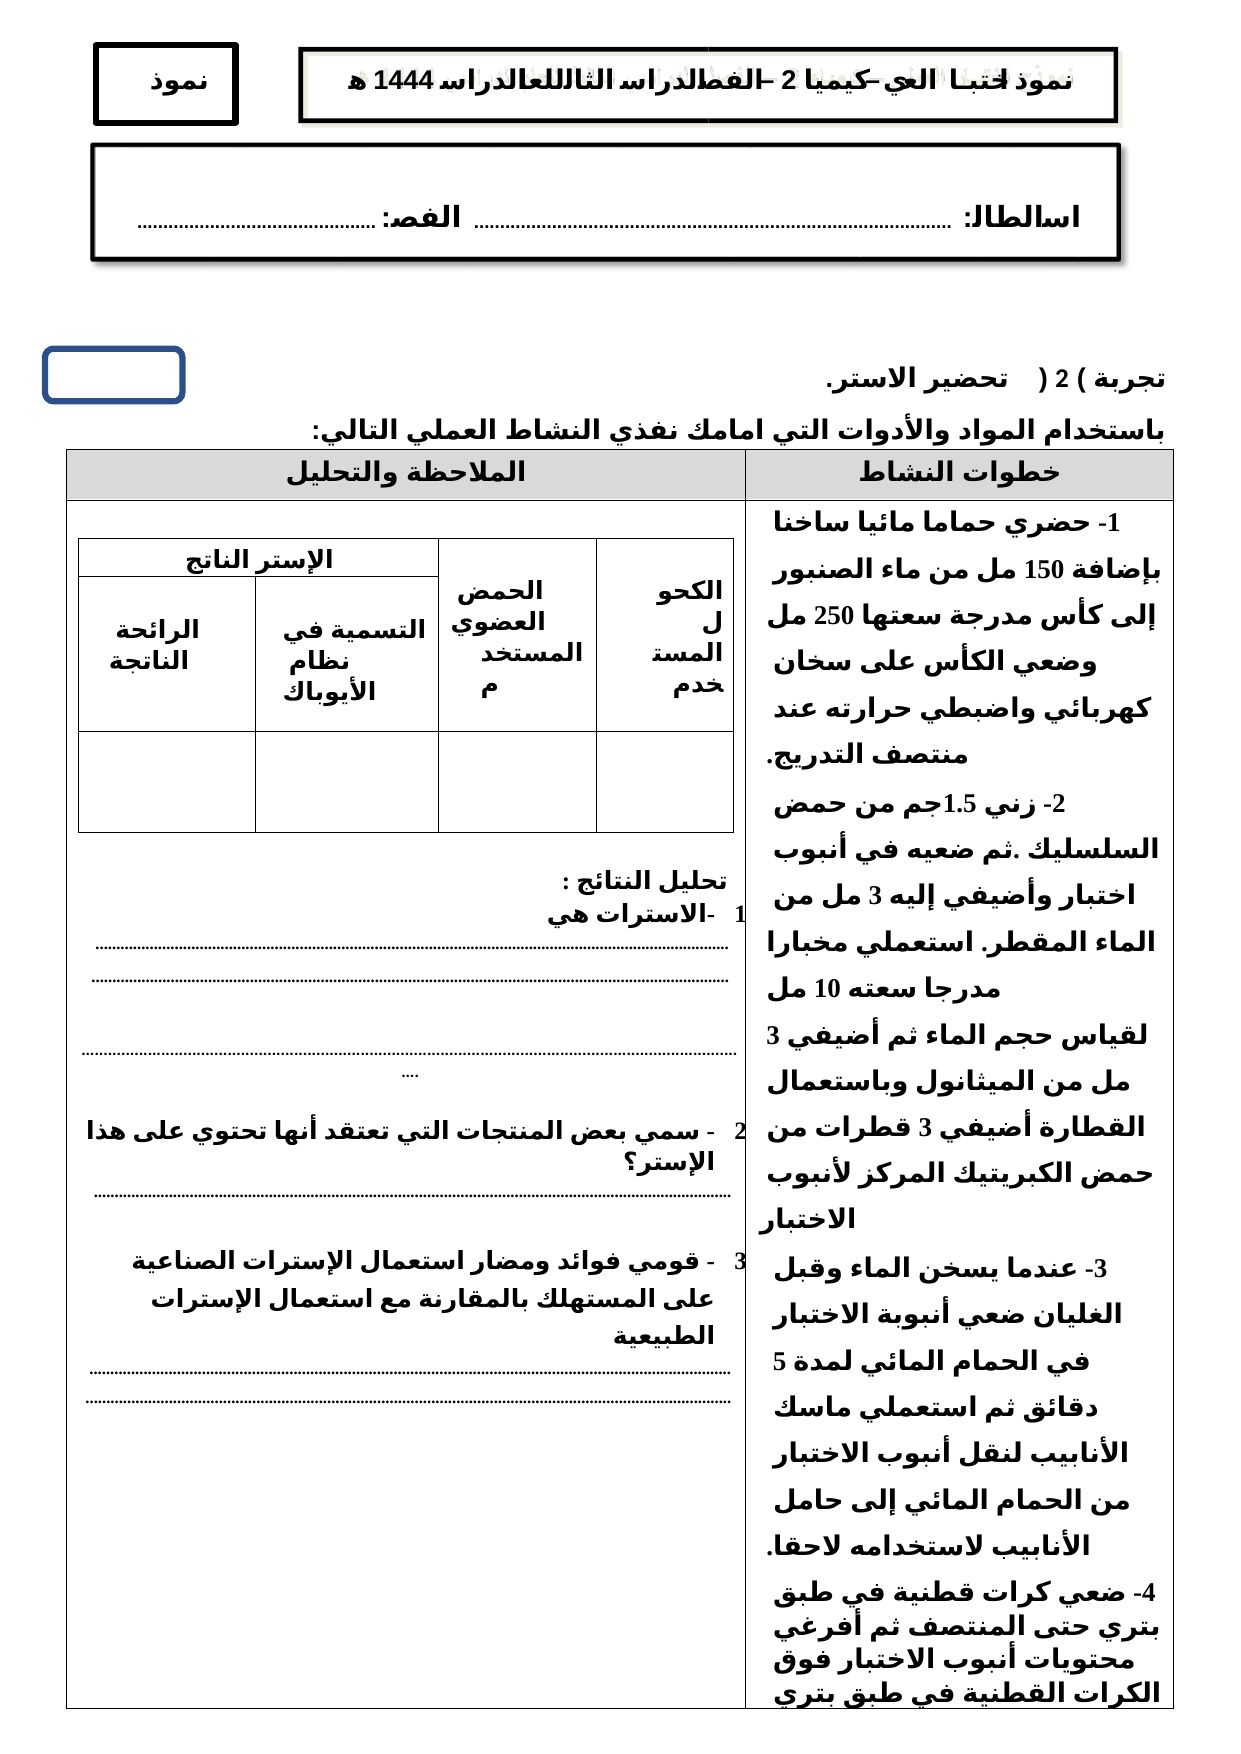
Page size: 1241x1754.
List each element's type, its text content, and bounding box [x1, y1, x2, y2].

table_header الملاحظة والتحليل [67, 450, 745, 499]
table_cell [746, 501, 1173, 1708]
text باستخدام المواد والأدوات التي امامك نفذي النشاط العملي التالي: [84, 414, 1166, 445]
picture [1119, 48, 1125, 109]
text باستخدام المواد والأدوات التي امامك نفذي النشاط العملي التالي: [84, 109, 1166, 309]
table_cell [67, 501, 745, 1708]
text تجربة ) 2 ( تحضير الاستر. [84, 362, 1166, 395]
table_header خطوات النشاط [746, 450, 1173, 499]
picture [303, 52, 1114, 109]
